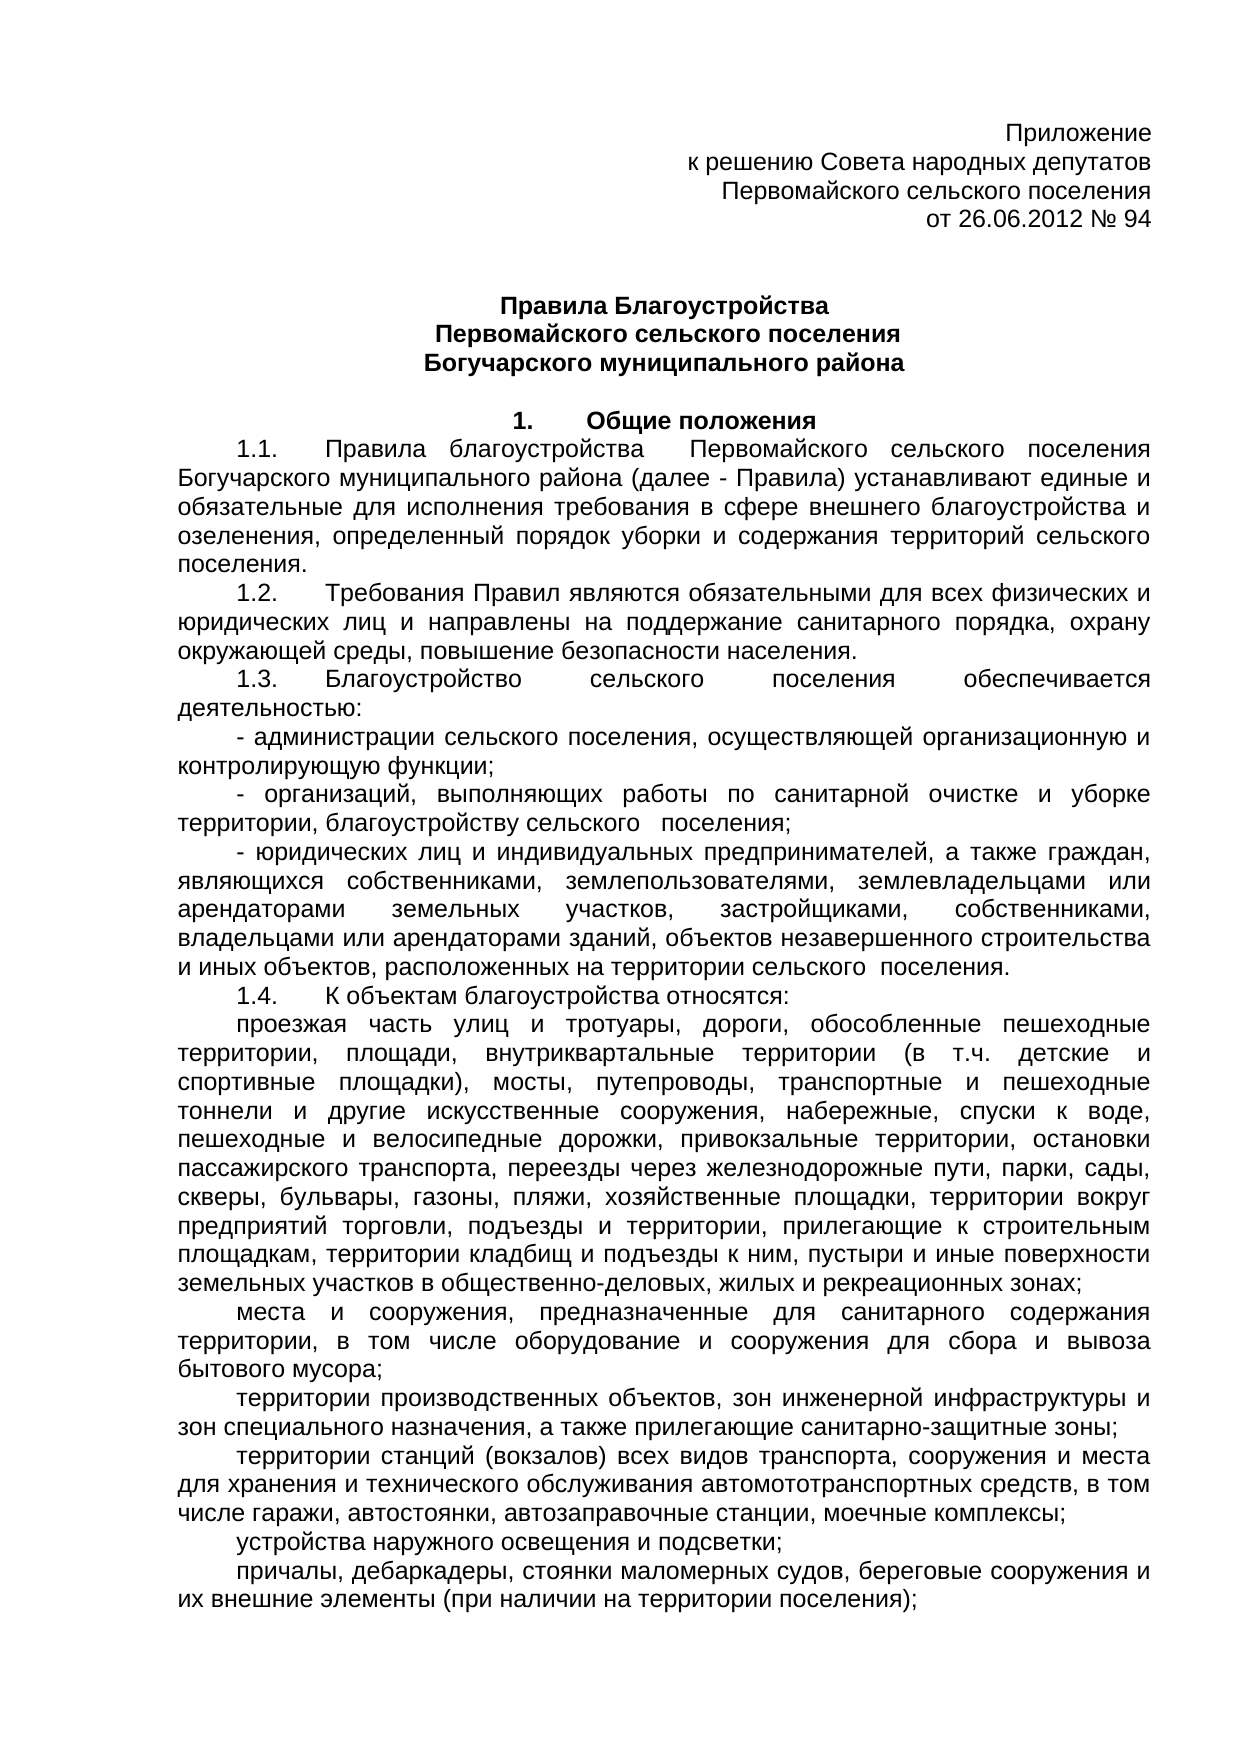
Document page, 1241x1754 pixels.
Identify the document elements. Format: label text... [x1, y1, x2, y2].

text места и сооружения, предназначенные для санитарного содержания территории, в том числе оборудование и сооружения для сбора и вывоза бытового мусора; [177, 1297, 1152, 1383]
list К объектам благоустройства относятся: [177, 981, 1152, 1009]
text - юридических лиц и индивидуальных предпринимателей, а также граждан, являющихся собственниками, землепользователями, землевладельцами или арендаторами земельных участков, застройщиками, собственниками, владельцами или арендаторами зданий, объектов незавершенного строительства и иных объектов, расположенных на территории сельского поселения. [177, 837, 1152, 981]
text территории станций (вокзалов) всех видов транспорта, сооружения и места для хранения и технического обслуживания автомототранспортных средств, в том числе гаражи, автостоянки, автозаправочные станции, моечные комплексы; [177, 1441, 1152, 1527]
text Первомайского сельского поселения [177, 176, 1152, 204]
text - организаций, выполняющих работы по санитарной очистке и уборке территории, благоустройству сельского поселения; [177, 779, 1152, 837]
text от 26.06.2012 № 94 [177, 204, 1152, 233]
text Первомайского сельского поселения [177, 319, 1152, 348]
list Требования Правил являются обязательными для всех физических и юридических лиц и направлены на поддержание санитарного порядка, охрану окружающей среды, повышение безопасности населения. [177, 578, 1152, 664]
text к решению Совета народных депутатов [177, 147, 1152, 176]
list Благоустройство сельского поселения обеспечивается деятельностью: [177, 664, 1152, 722]
text территории производственных объектов, зон инженерной инфраструктуры и зон специального назначения, а также прилегающие санитарно-защитные зоны; [177, 1383, 1152, 1441]
list Правила благоустройства Первомайского сельского поселения Богучарского муниципального района (далее - Правила) устанавливают единые и обязательные для исполнения требования в сфере внешнего благоустройства и озеленения, определенный порядок уборки и содержания территорий сельского поселения. [177, 434, 1152, 578]
text Приложение [177, 118, 1152, 147]
text Правила Благоустройства [177, 291, 1152, 319]
text Богучарского муниципального района [177, 348, 1152, 377]
text устройства наружного освещения и подсветки; [177, 1527, 1152, 1556]
text причалы, дебаркадеры, стоянки маломерных судов, береговые сооружения и их внешние элементы (при наличии на территории поселения); [177, 1556, 1152, 1613]
text - администрации сельского поселения, осуществляющей организационную и контролирующую функции; [177, 722, 1152, 779]
text проезжая часть улиц и тротуары, дороги, обособленные пешеходные территории, площади, внутриквартальные территории (в т.ч. детские и спортивные площадки), мосты, путепроводы, транспортные и пешеходные тоннели и другие искусственные сооружения, набережные, спуски к воде, пешеходные и велосипедные дорожки, привокзальные территории, остановки пассажирского транспорта, переезды через железнодорожные пути, парки, сады, скверы, бульвары, газоны, пляжи, хозяйственные площадки, территории вокруг предприятий торговли, подъезды и территории, прилегающие к строительным площадкам, территории кладбищ и подъезды к ним, пустыри и иные поверхности земельных участков в общественно-деловых, жилых и рекреационных зонах; [177, 1009, 1152, 1297]
list Общие положения [177, 406, 1152, 434]
